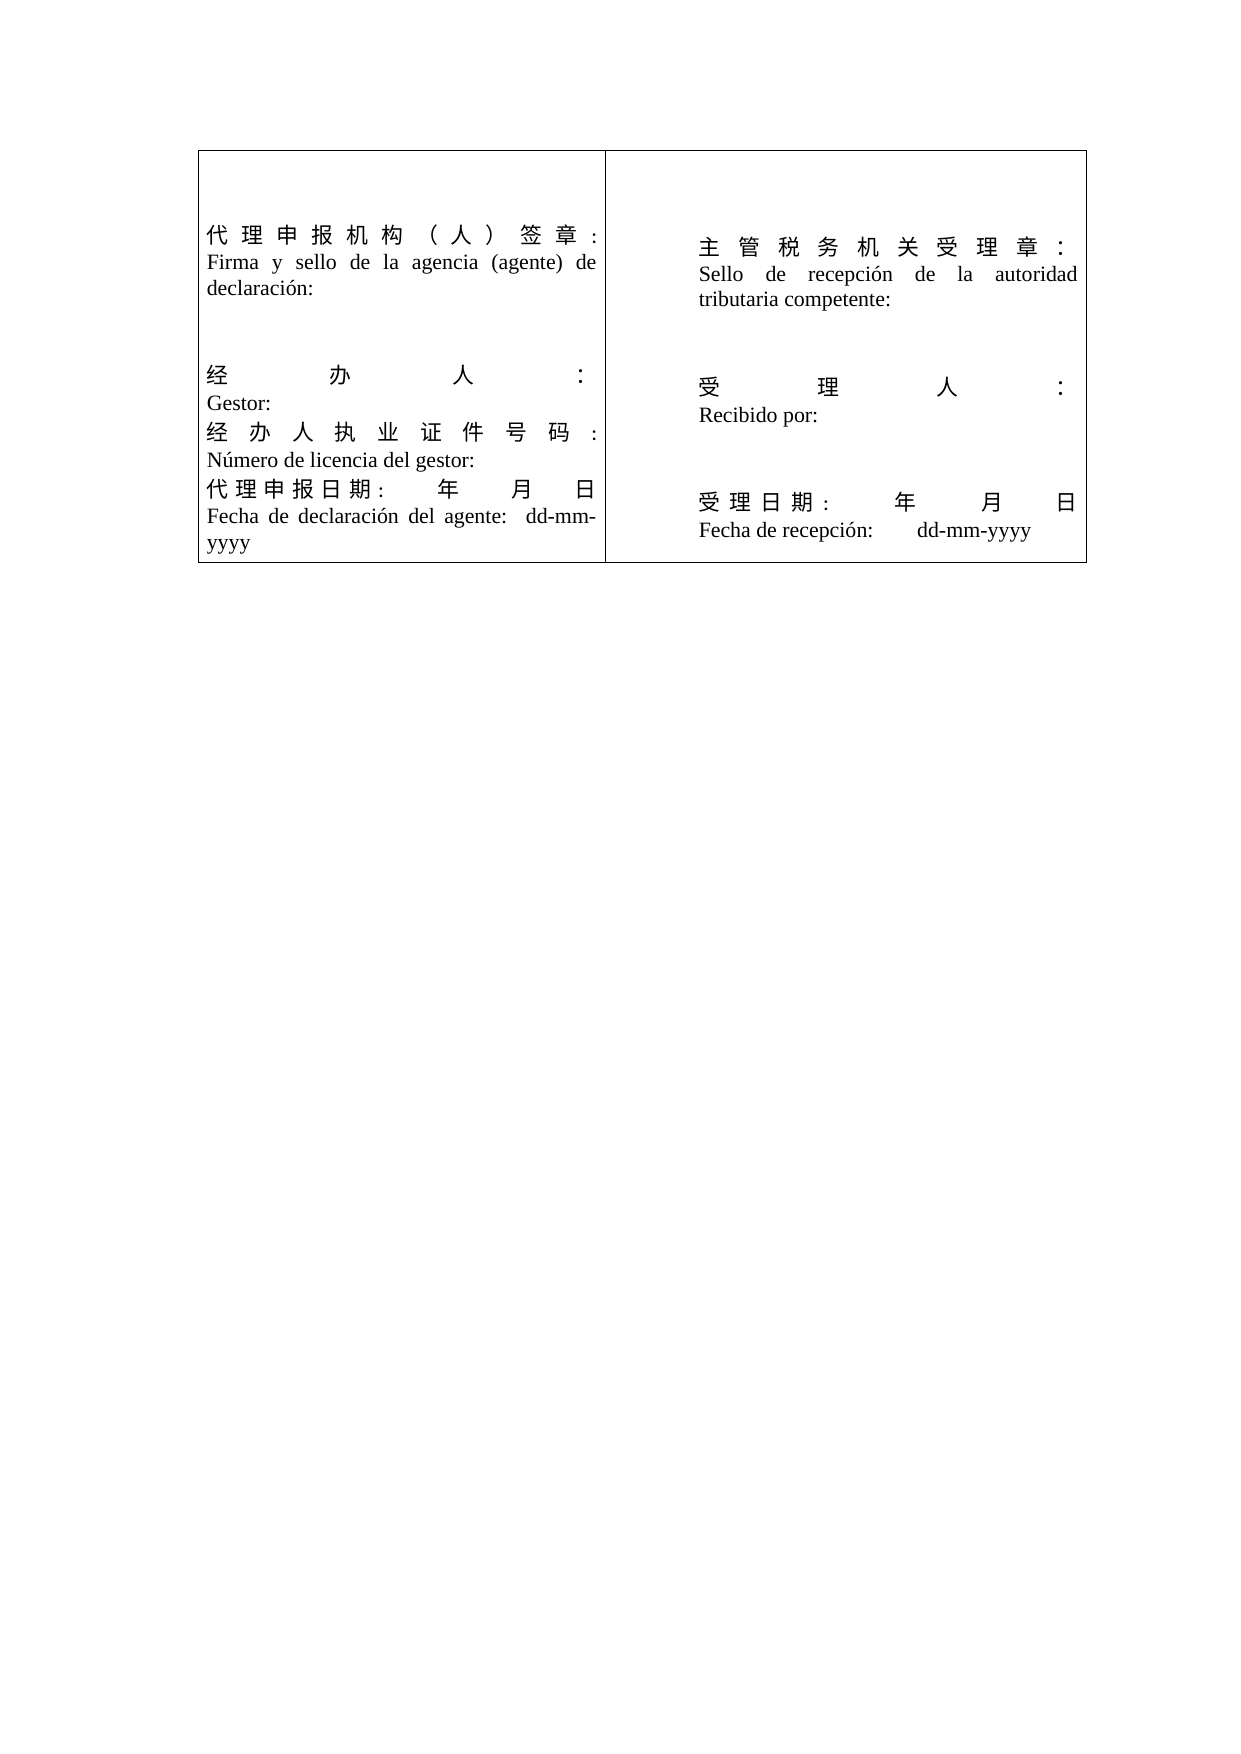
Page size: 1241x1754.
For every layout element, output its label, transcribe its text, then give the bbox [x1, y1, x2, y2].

table_cell 代理申报机构（人）签章: Firma y sello de la agencia (agente) de declaración: 经办人： Gestor: 经办人执业证件号码: Número de licencia del gestor: 代理申报日期: 年 月 日 Fecha de declaración del agente: dd-mm-yyyy [199, 151, 605, 562]
table_cell 主管税务机关受理章： Sello de recepción de la autoridad tributaria competente: 受理人： Recibido por: 受理日期: 年 月 日 Fecha de recepción: dd-mm-yyyy [690, 151, 1086, 562]
table_cell [606, 151, 690, 562]
